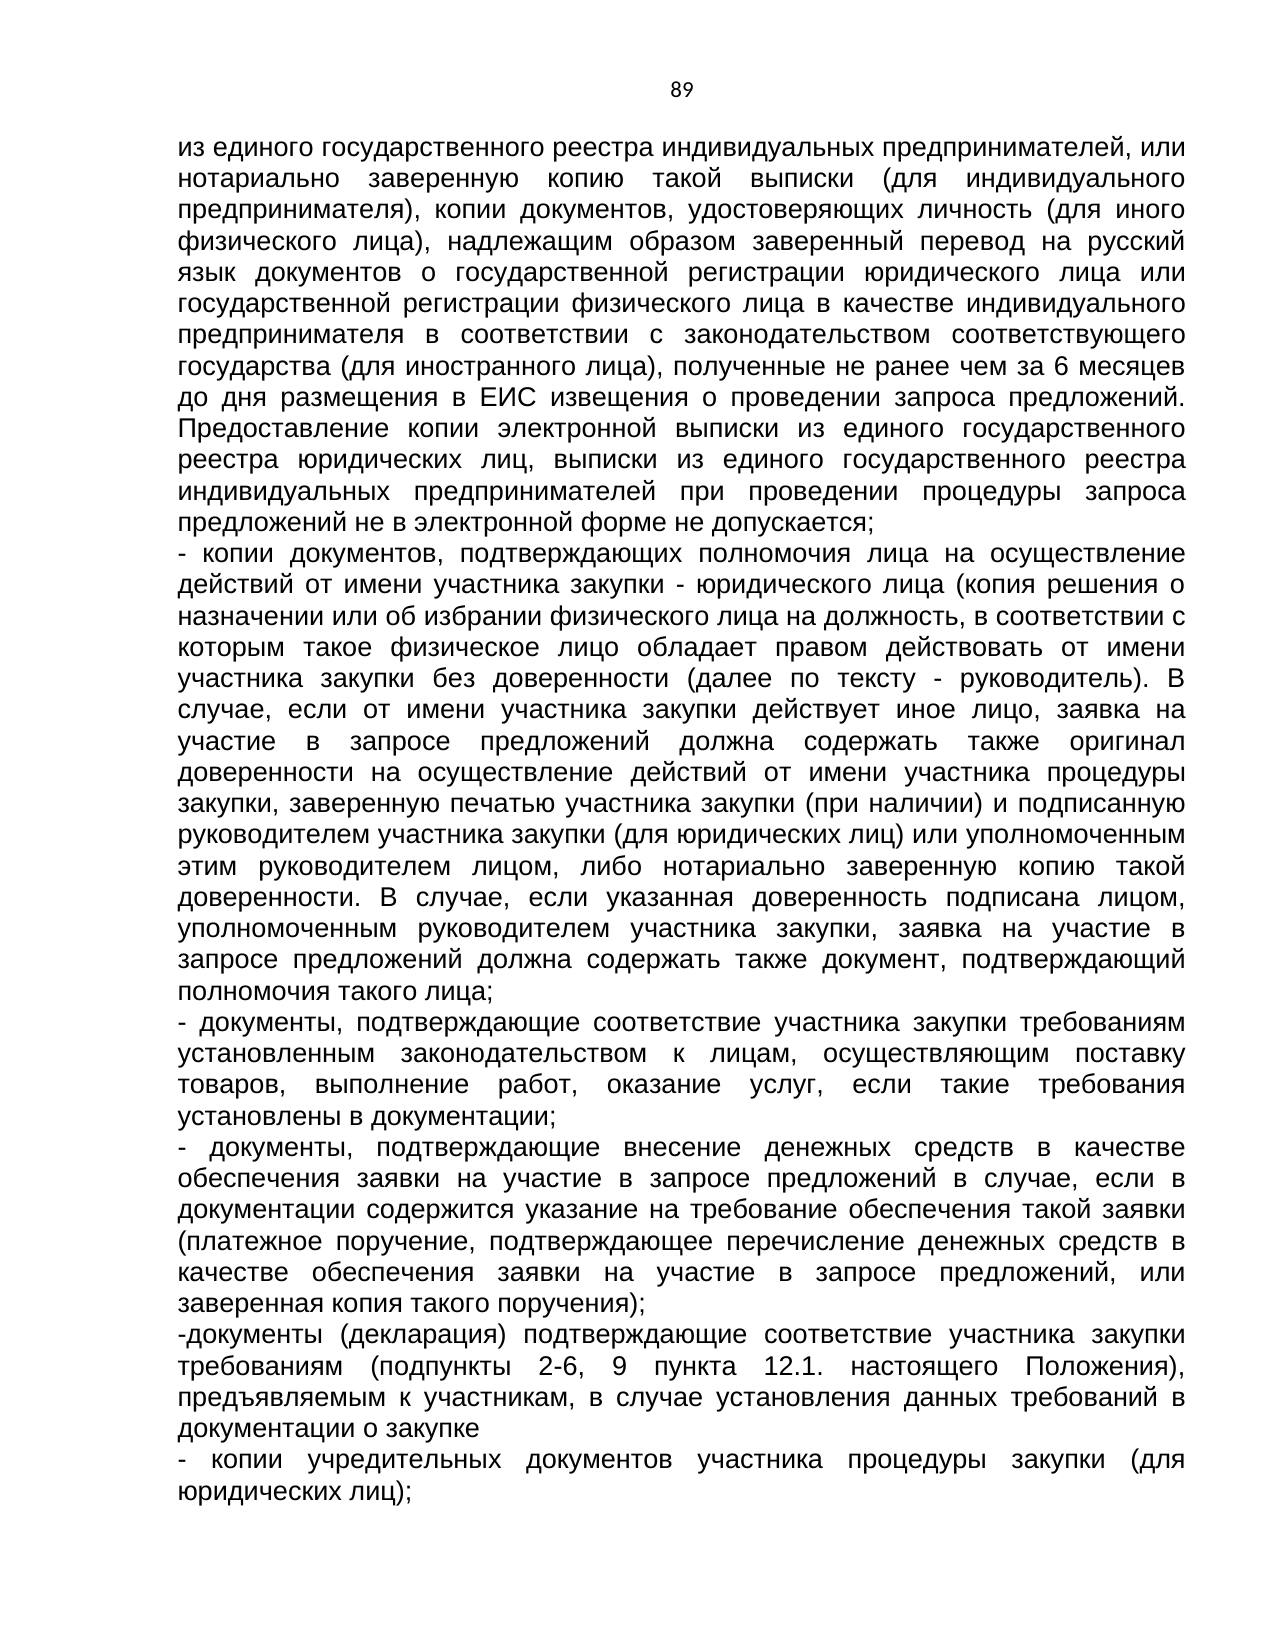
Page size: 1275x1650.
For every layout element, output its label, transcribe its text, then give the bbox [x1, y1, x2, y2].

text - документы, подтверждающие внесение денежных средств в качестве обеспечения заявки на участие в запросе предложений в случае, если в документации содержится указание на требование обеспечения такой заявки (платежное поручение, подтверждающее перечисление денежных средств в качестве обеспечения заявки на участие в запросе предложений, или заверенная копия такого поручения); [177, 1131, 1186, 1318]
text - документы, подтверждающие соответствие участника закупки требованиям установленным законодательством к лицам, осуществляющим поставку товаров, выполнение работ, оказание услуг, если такие требования установлены в документации; [177, 1006, 1186, 1131]
text - копии учредительных документов участника процедуры закупки (для юридических лиц); [177, 1443, 1186, 1506]
text -документы (декларация) подтверждающие соответствие участника закупки требованиям (подпункты 2-6, 9 пункта 12.1. настоящего Положения), предъявляемым к участникам, в случае установления данных требований в документации о закупке [177, 1318, 1186, 1443]
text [177, 131, 1186, 537]
text - копии документов, подтверждающих полномочия лица на осуществление действий от имени участника закупки - юридического лица (копия решения о назначении или об избрании физического лица на должность, в соответствии с которым такое физическое лицо обладает правом действовать от имени участника закупки без доверенности (далее по тексту - руководитель). В случае, если от имени участника закупки действует иное лицо, заявка на участие в запросе предложений должна содержать также оригинал доверенности на осуществление действий от имени участника процедуры закупки, заверенную печатью участника закупки (при наличии) и подписанную руководителем участника закупки (для юридических лиц) или уполномоченным этим руководителем лицом, либо нотариально заверенную копию такой доверенности. В случае, если указанная доверенность подписана лицом, уполномоченным руководителем участника закупки, заявка на участие в запросе предложений должна содержать также документ, подтверждающий полномочия такого лица; [177, 537, 1186, 1006]
